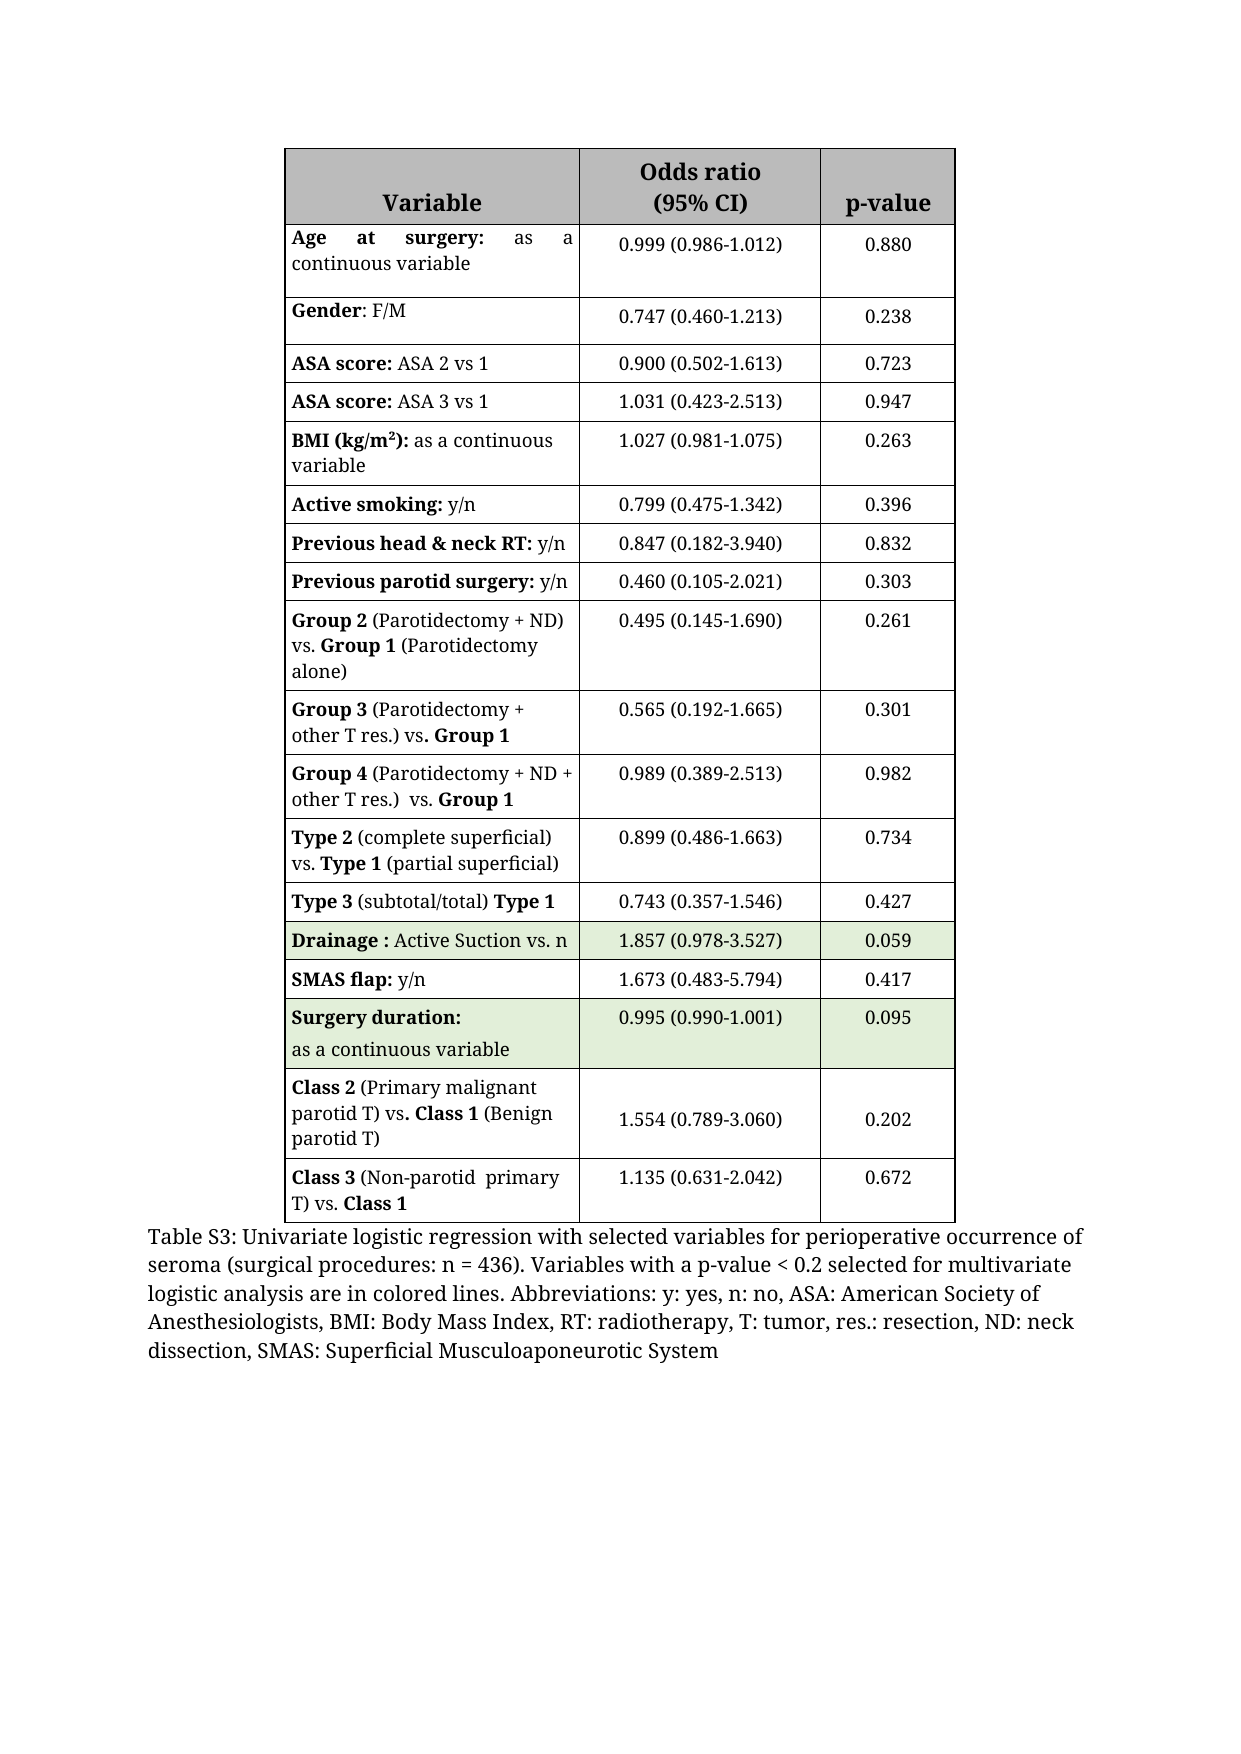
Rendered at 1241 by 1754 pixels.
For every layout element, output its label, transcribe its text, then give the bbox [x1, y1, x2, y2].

table_cell Gender: F/M [286, 298, 579, 343]
table_cell 0.263 [821, 422, 954, 484]
table_cell 0.202 [821, 1069, 954, 1157]
table_cell Class 3 (Non-parotid primary T) vs. Class 1 [286, 1159, 579, 1222]
table_cell 0.999 (0.986-1.012) [580, 225, 820, 297]
table_cell 1.554 (0.789-3.060) [580, 1069, 820, 1157]
table_cell Group 3 (Parotidectomy + other T res.) vs. Group 1 [286, 691, 579, 754]
table_cell 0.301 [821, 691, 954, 754]
table_cell 0.900 (0.502-1.613) [580, 345, 820, 382]
table_cell 0.723 [821, 345, 954, 382]
table_cell 1.031 (0.423-2.513) [580, 383, 820, 421]
table_cell 0.982 [821, 755, 954, 818]
table_cell ASA score: ASA 3 vs 1 [286, 383, 579, 421]
table_cell 0.899 (0.486-1.663) [580, 819, 820, 882]
table_cell Group 2 (Parotidectomy + ND) vs. Group 1 (Parotidectomy alone) [286, 601, 579, 690]
table_cell Age at surgery: as a continuous variable [286, 225, 579, 297]
table_cell 0.672 [821, 1159, 954, 1222]
table_cell BMI (kg/m²): as a continuous variable [286, 422, 579, 484]
table_cell 0.747 (0.460-1.213) [580, 298, 820, 343]
table_cell 0.734 [821, 819, 954, 882]
table_cell 0.989 (0.389-2.513) [580, 755, 820, 818]
table_cell 0.427 [821, 883, 954, 921]
table_cell Previous head & neck RT: y/n [286, 524, 579, 562]
table_cell 0.261 [821, 601, 954, 690]
text Table S3: Univariate logistic regression with selected variables for perioperative occurrence of seroma (surgical procedures: n = 436). Variables with a p-value < 0.2 selected for multivariate logistic analysis are in colored lines. Abbreviations: y: yes, n: no, ASA: American Society of Anesthesiologists, BMI: Body Mass Index, RT: radiotherapy, T: tumor, res.: resection, ND: neck dissection, SMAS: Superficial Musculoaponeurotic System [148, 1222, 1093, 1364]
table_cell 0.847 (0.182-3.940) [580, 524, 820, 562]
table_cell 0.799 (0.475-1.342) [580, 486, 820, 523]
table_cell Active smoking: y/n [286, 486, 579, 523]
table_cell Drainage : Active Suction vs. n [286, 922, 579, 959]
table_header Variable [286, 149, 579, 224]
table_cell Type 3 (subtotal/total) Type 1 [286, 883, 579, 921]
table_cell Previous parotid surgery: y/n [286, 563, 579, 600]
table_cell 0.460 (0.105-2.021) [580, 563, 820, 600]
table_cell 0.832 [821, 524, 954, 562]
table_cell 0.880 [821, 225, 954, 297]
table_cell 0.059 [821, 922, 954, 959]
table_cell 0.947 [821, 383, 954, 421]
table_cell 0.417 [821, 960, 954, 998]
table_cell Group 4 (Parotidectomy + ND + other T res.) vs. Group 1 [286, 755, 579, 818]
table_cell SMAS flap: y/n [286, 960, 579, 998]
table_cell 1.673 (0.483-5.794) [580, 960, 820, 998]
table_cell 0.565 (0.192-1.665) [580, 691, 820, 754]
table_cell 0.995 (0.990-1.001) [580, 999, 820, 1068]
table_cell 0.303 [821, 563, 954, 600]
table_cell 1.027 (0.981-1.075) [580, 422, 820, 484]
table_cell ASA score: ASA 2 vs 1 [286, 345, 579, 382]
table_cell 1.857 (0.978-3.527) [580, 922, 820, 959]
table_header Odds ratio (95% CI) [580, 149, 820, 224]
table_cell Class 2 (Primary malignant parotid T) vs. Class 1 (Benign parotid T) [286, 1069, 579, 1157]
table_cell 1.135 (0.631-2.042) [580, 1159, 820, 1222]
table_cell 0.495 (0.145-1.690) [580, 601, 820, 690]
table_cell Type 2 (complete superficial) vs. Type 1 (partial superficial) [286, 819, 579, 882]
table_cell 0.396 [821, 486, 954, 523]
table_cell Surgery duration: as a continuous variable [286, 999, 579, 1068]
table_cell 0.743 (0.357-1.546) [580, 883, 820, 921]
table_header p-value [821, 149, 954, 224]
table_cell 0.095 [821, 999, 954, 1068]
table_cell 0.238 [821, 298, 954, 343]
